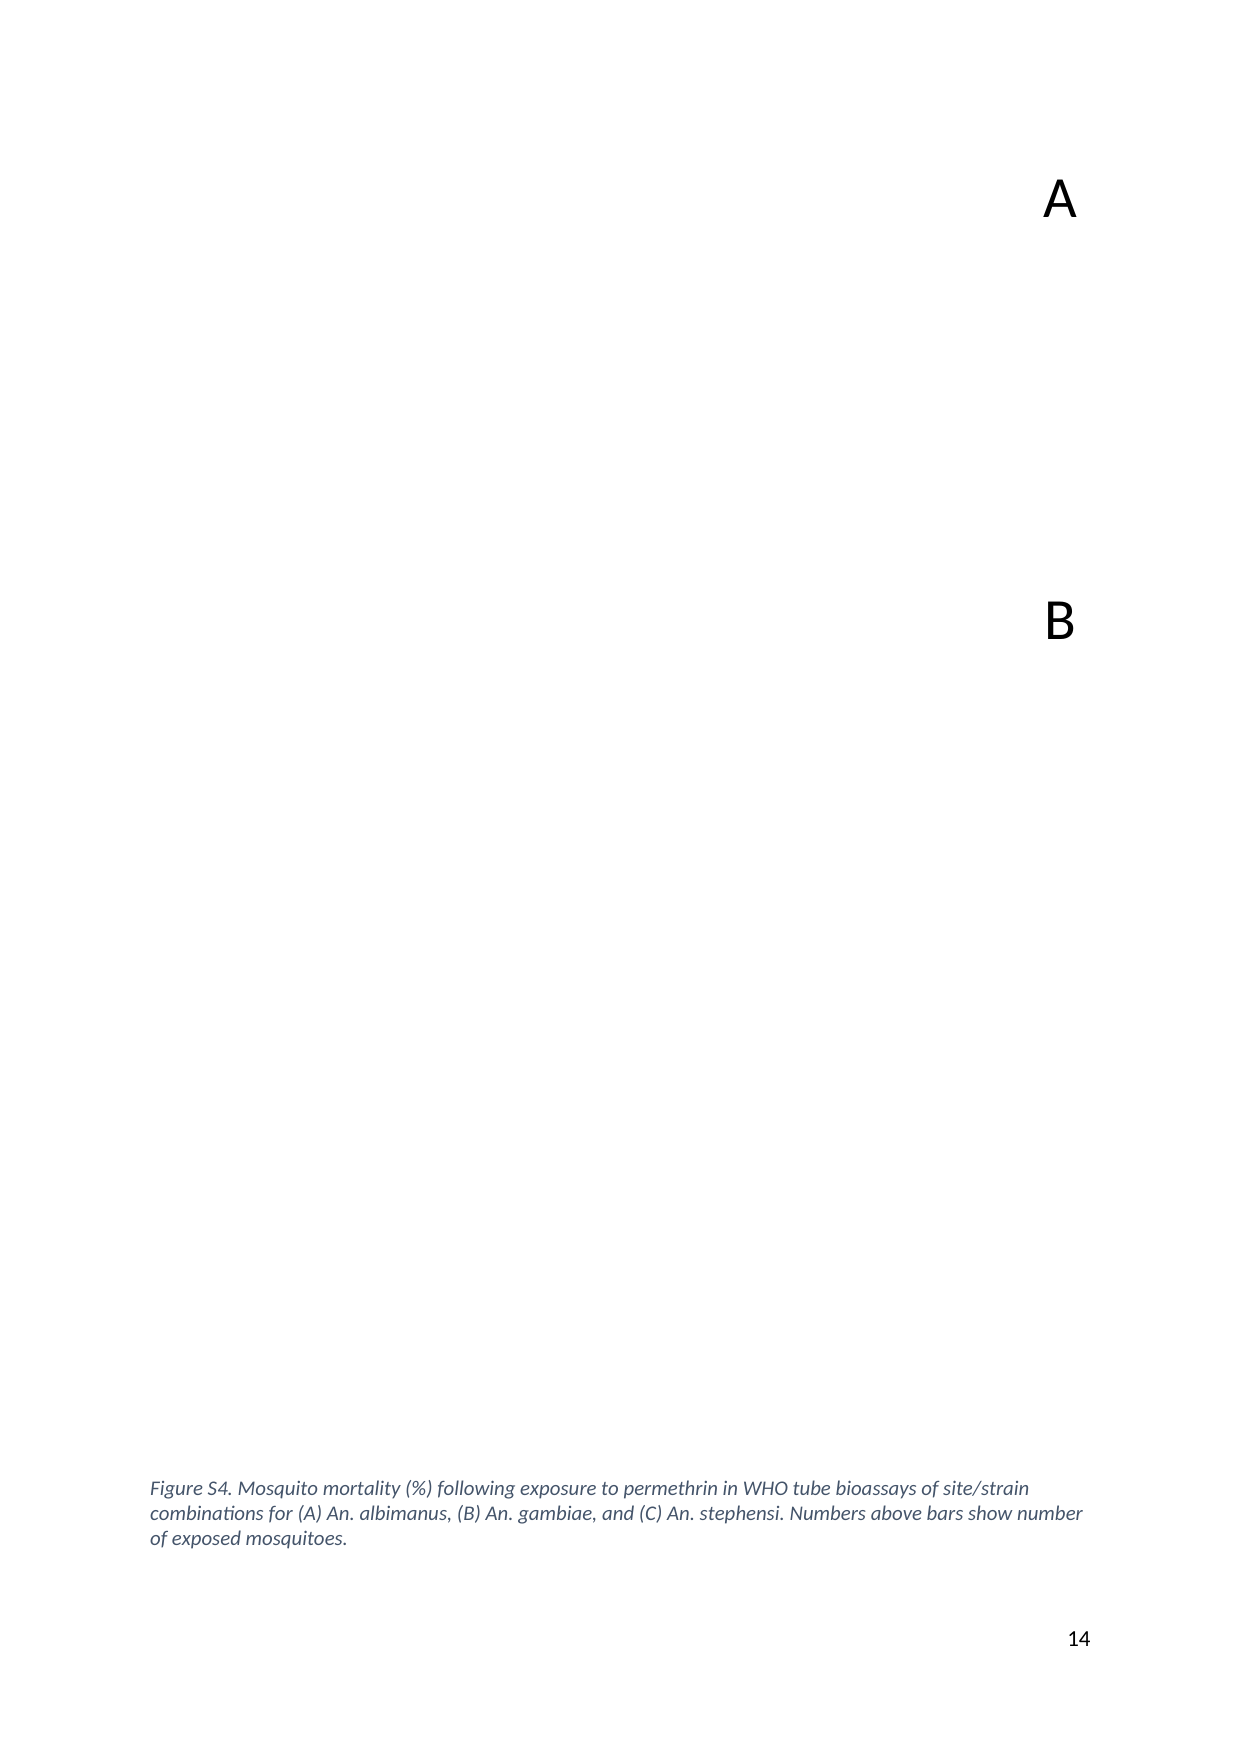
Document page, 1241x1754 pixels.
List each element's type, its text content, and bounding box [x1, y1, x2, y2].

text Figure S4. Mosquito mortality (%) following exposure to permethrin in WHO tube bioassays of site/strain combinations for (A) An. albimanus, (B) An. gambiae, and (C) An. stephensi. Numbers above bars show number of exposed mosquitoes. [150, 1475, 1090, 1551]
